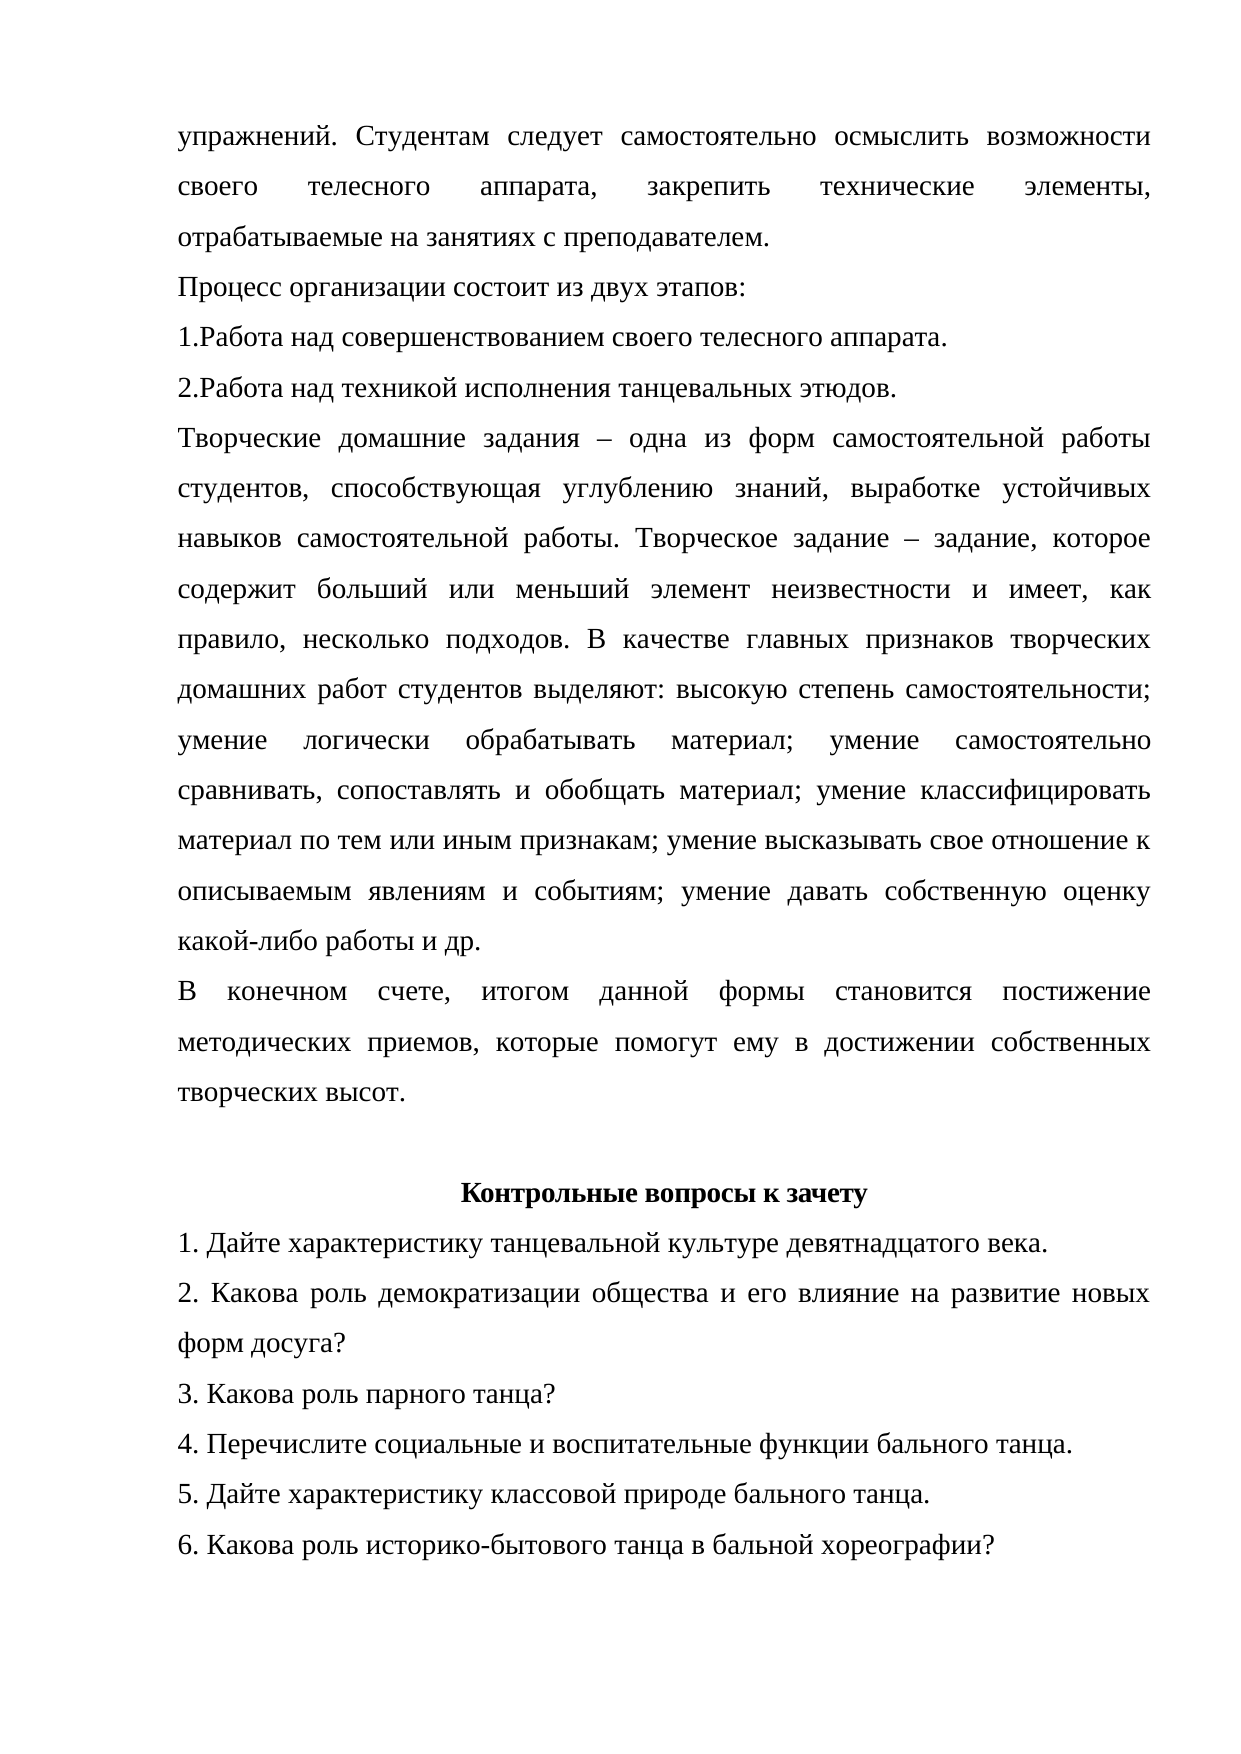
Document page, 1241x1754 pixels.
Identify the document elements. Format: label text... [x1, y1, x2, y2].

text 5. Дайте характеристику классовой природе бального танца. [177, 1477, 1152, 1510]
list Процесс организации состоит из двух этапов: [177, 269, 1152, 303]
text 3. Какова роль парного танца? [177, 1376, 1152, 1409]
list 1.Работа над совершенствованием своего телесного аппарата. [177, 319, 1152, 353]
text 1. Дайте характеристику танцевальной культуре девятнадцатого века. [177, 1225, 1152, 1258]
text 4. Перечислите социальные и воспитательные функции бального танца. [177, 1426, 1152, 1460]
text Контрольные вопросы к зачету [177, 1175, 1152, 1208]
list Творческие домашние задания – одна из форм самостоятельной работы студентов, способствующая углублению знаний, выработке устойчивых навыков самостоятельной работы. Творческое задание – задание, которое содержит больший или меньший элемент неизвестности и имеет, как правило, несколько подходов. В качестве главных признаков творческих домашних работ студентов выделяют: высокую степень самостоятельности; умение логически обрабатывать материал; умение самостоятельно сравнивать, сопоставлять и обобщать материал; умение классифицировать материал по тем или иным признакам; умение высказывать свое отношение к описываемым явлениям и событиям; умение давать собственную оценку какой-либо работы и др. [177, 420, 1152, 957]
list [177, 118, 1152, 252]
text 2. Какова роль демократизации общества и его влияние на развитие новых форм досуга? [177, 1275, 1152, 1359]
list В конечном счете, итогом данной формы становится постижение методических приемов, которые помогут ему в достижении собственных творческих высот. [177, 973, 1152, 1108]
list 2.Работа над техникой исполнения танцевальных этюдов. [177, 370, 1152, 403]
text 6. Какова роль историко-бытового танца в бальной хореографии? [177, 1527, 1152, 1560]
